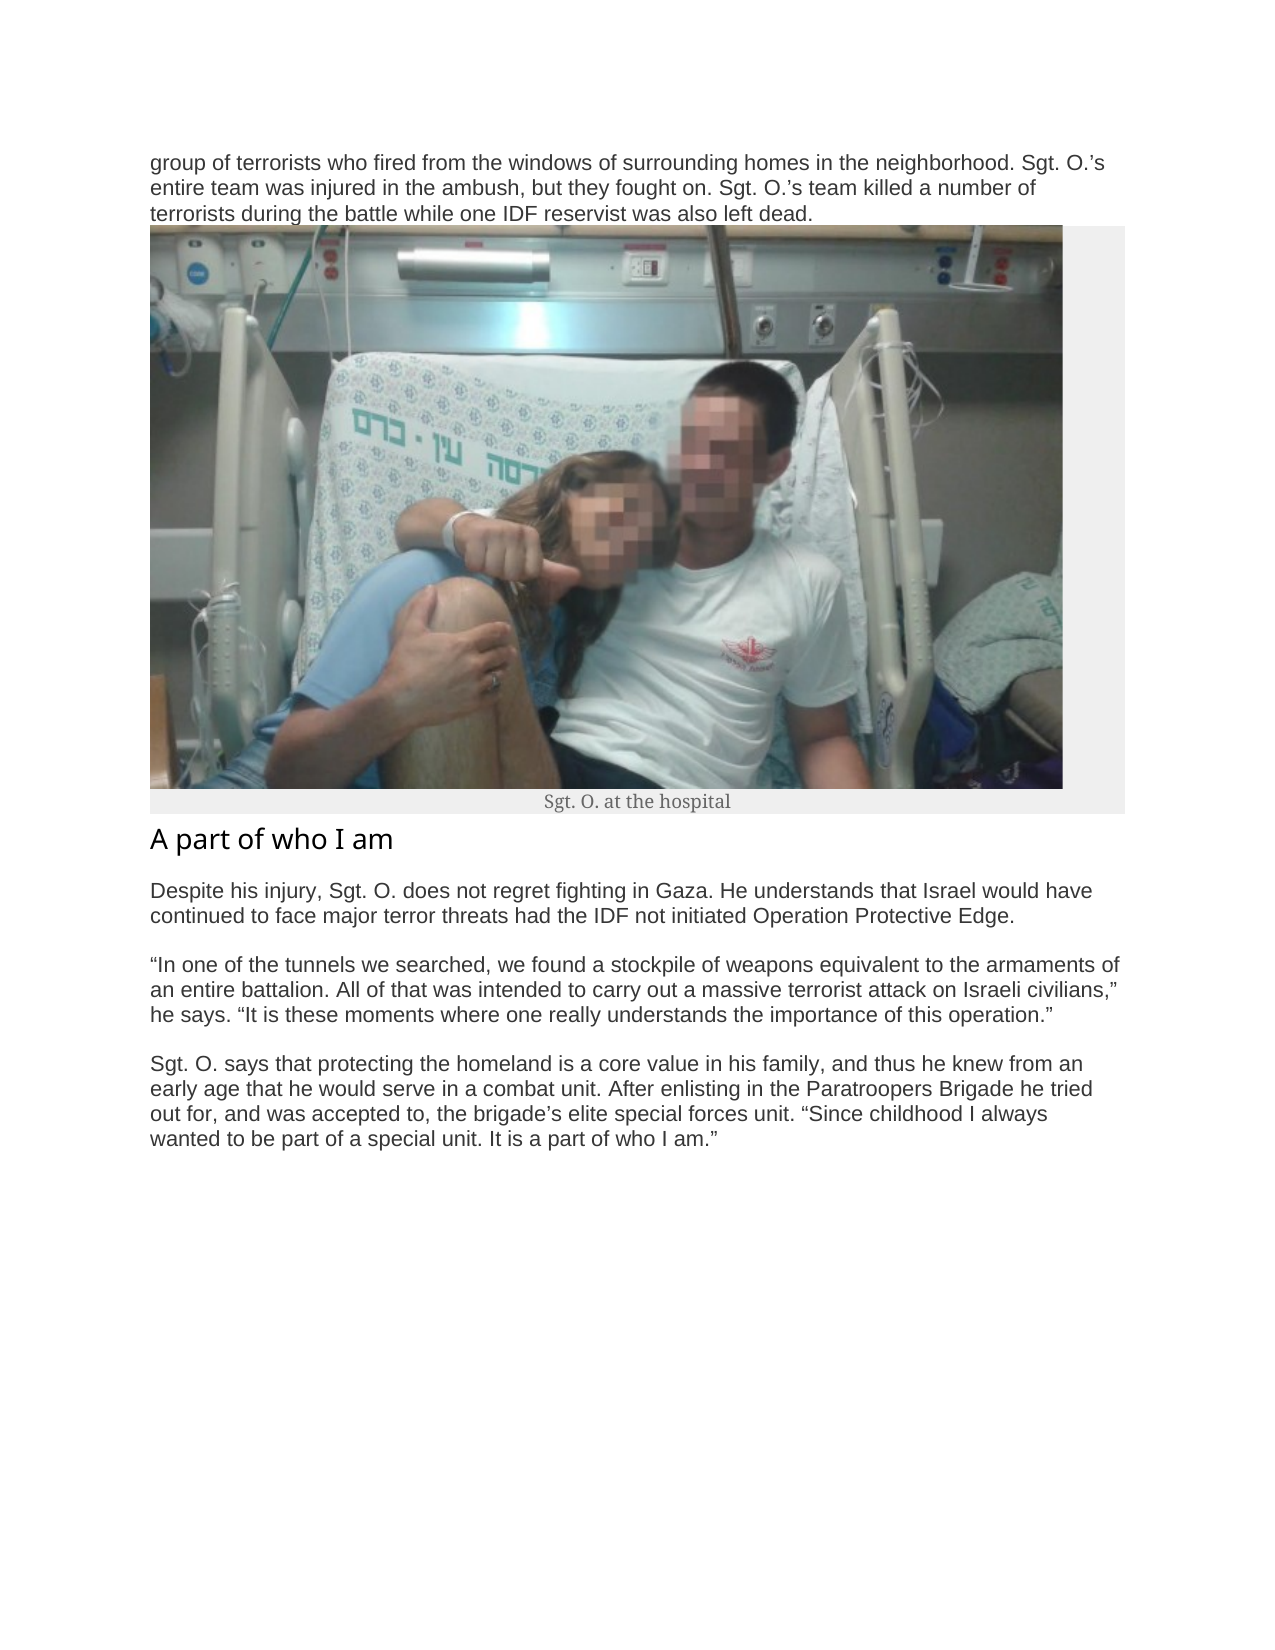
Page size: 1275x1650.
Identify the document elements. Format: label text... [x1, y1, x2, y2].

picture [150, 225, 1063, 789]
text A part of who I am [150, 814, 1125, 857]
text Sgt. O. says that protecting the homeland is a core value in his family, and thus he knew from an early age that he would serve in a combat unit. After enlisting in the Paratroopers Brigade he tried out for, and was accepted to, the brigade’s elite special forces unit. “Since childhood I always wanted to be part of a special unit. It is a part of who I am.” [150, 1051, 1125, 1151]
text Despite his injury, Sgt. O. does not regret fighting in Gaza. He understands that Israel would have continued to face major terror threats had the IDF not initiated Operation Protective Edge. [150, 878, 1125, 928]
text “In one of the tunnels we searched, we found a stockpile of weapons equivalent to the armaments of an entire battalion. All of that was intended to carry out a massive terrorist attack on Israeli civilians,” he says. “It is these moments where one really understands the importance of this operation.” [150, 952, 1125, 1027]
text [150, 150, 1125, 226]
text Sgt. O. at the hospital [150, 788, 1125, 814]
